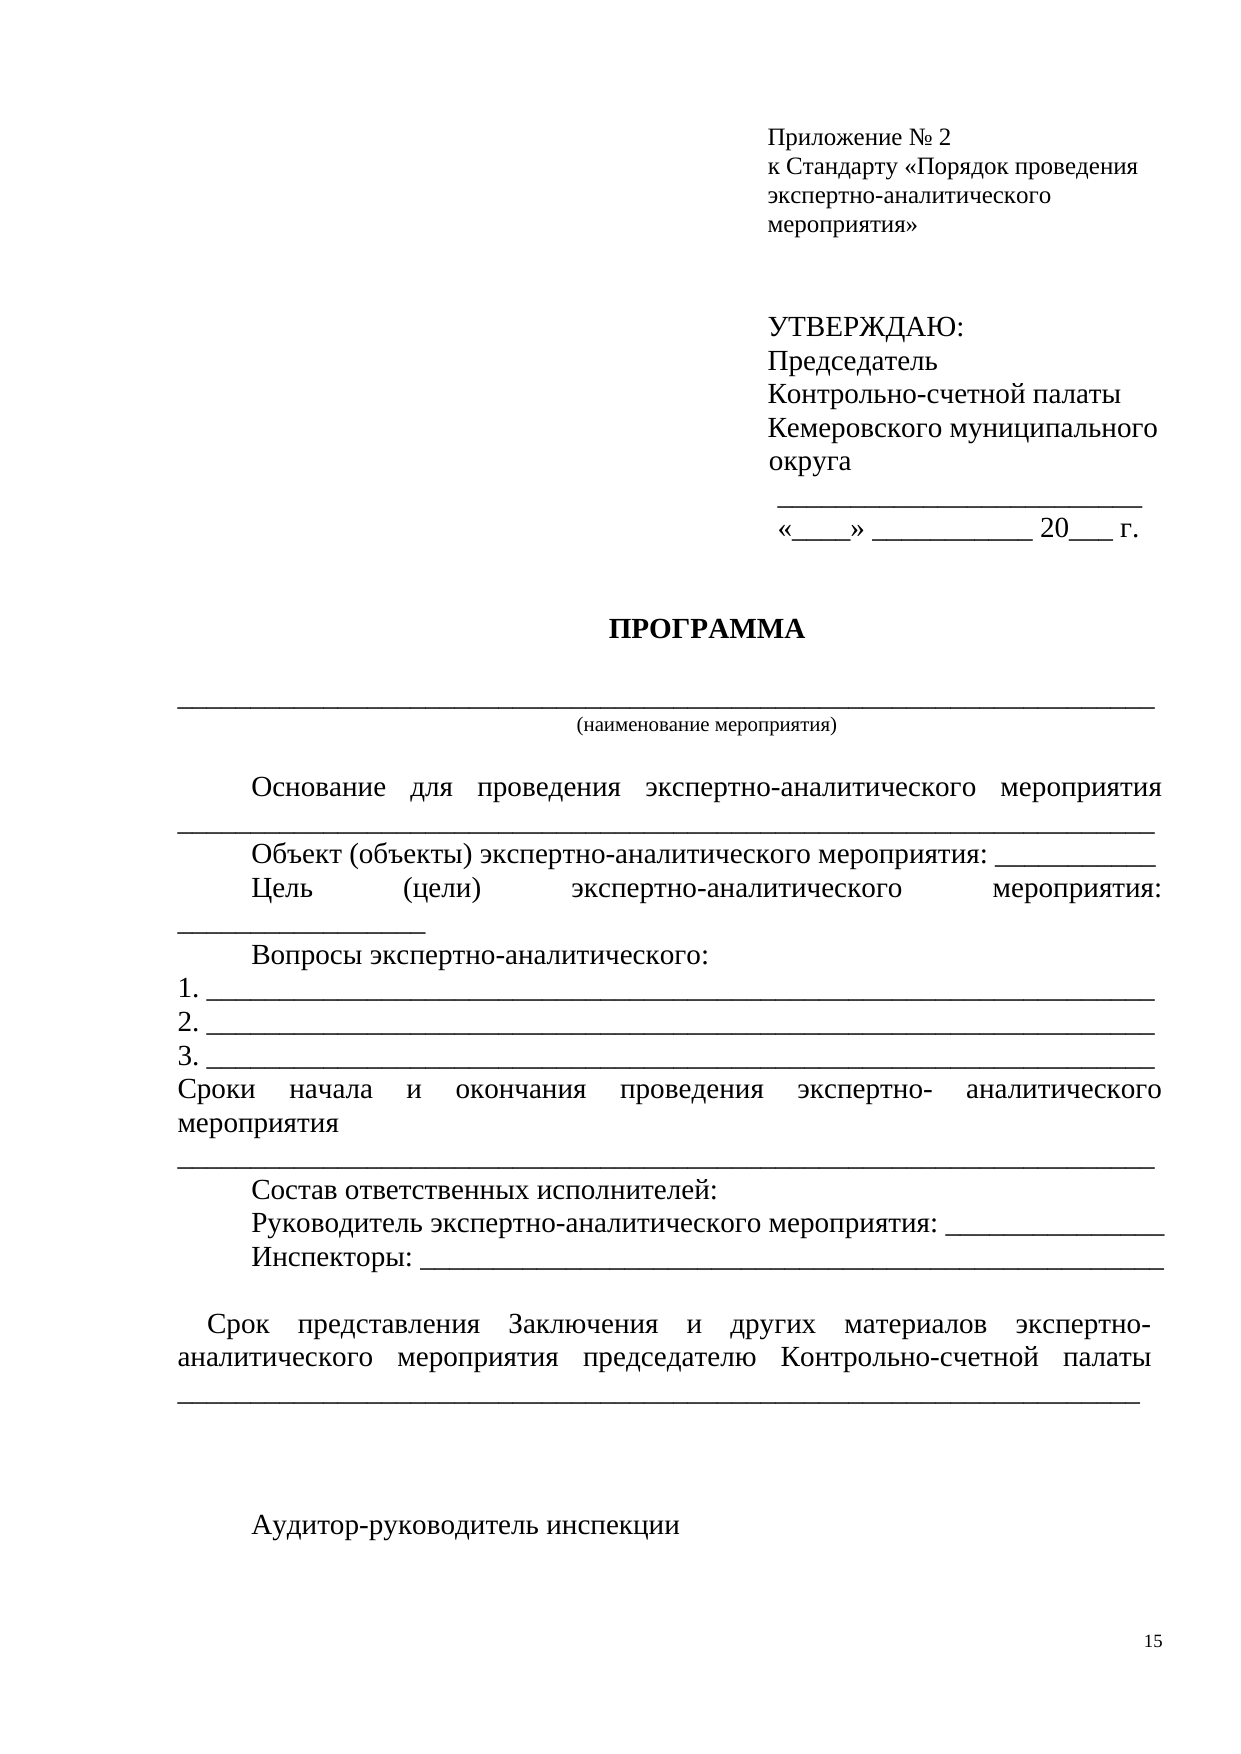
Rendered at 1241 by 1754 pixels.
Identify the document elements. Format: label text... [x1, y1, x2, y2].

text Кемеровского муниципального [177, 410, 1162, 443]
text округа [177, 443, 1162, 477]
text экспертно-аналитического [177, 180, 1162, 209]
text Вопросы экспертно-аналитического: [177, 937, 1162, 971]
text Цель (цели) экспертно-аналитического мероприятия: _________________ [177, 870, 1162, 937]
text УТВЕРЖДАЮ: [177, 309, 1162, 343]
text ___________________________________________________________________ [177, 1138, 1162, 1172]
text Состав ответственных исполнителей: [177, 1172, 1192, 1205]
text 2. _________________________________________________________________ [177, 1004, 1162, 1038]
text _________________________ [777, 477, 1162, 511]
text Инспекторы: ___________________________________________________ [177, 1239, 1162, 1272]
text Руководитель экспертно-аналитического мероприятия: _______________ [177, 1205, 1162, 1239]
text (наименование мероприятия) [177, 712, 1162, 736]
text «____» ___________ 20___ г. [777, 511, 1162, 544]
text Аудитор-руководитель инспекции [177, 1507, 1162, 1541]
text Объект (объекты) экспертно-аналитического мероприятия: ___________ [177, 836, 1162, 870]
text Основание для проведения экспертно-аналитического мероприятия ___________________________________________________________________ [177, 769, 1162, 836]
text к Стандарту «Порядок проведения [177, 151, 1162, 180]
text Срок представления Заключения и других материалов экспертно-аналитического мероприятия председателю Контрольно-счетной палаты __________________________________________________________________ [177, 1306, 1152, 1407]
text мероприятия» [693, 209, 1162, 237]
text ___________________________________________________________________ [177, 678, 1162, 712]
text 3. _________________________________________________________________ [177, 1038, 1162, 1071]
text Контрольно-счетной палаты [177, 376, 1162, 410]
text 1. _________________________________________________________________ [177, 971, 1162, 1004]
text Сроки начала и окончания проведения экспертно- аналитического мероприятия [177, 1071, 1162, 1138]
text ПРОГРАММА [177, 611, 1162, 645]
text Приложение № 2 [693, 122, 1162, 151]
text Председатель [177, 343, 1162, 376]
